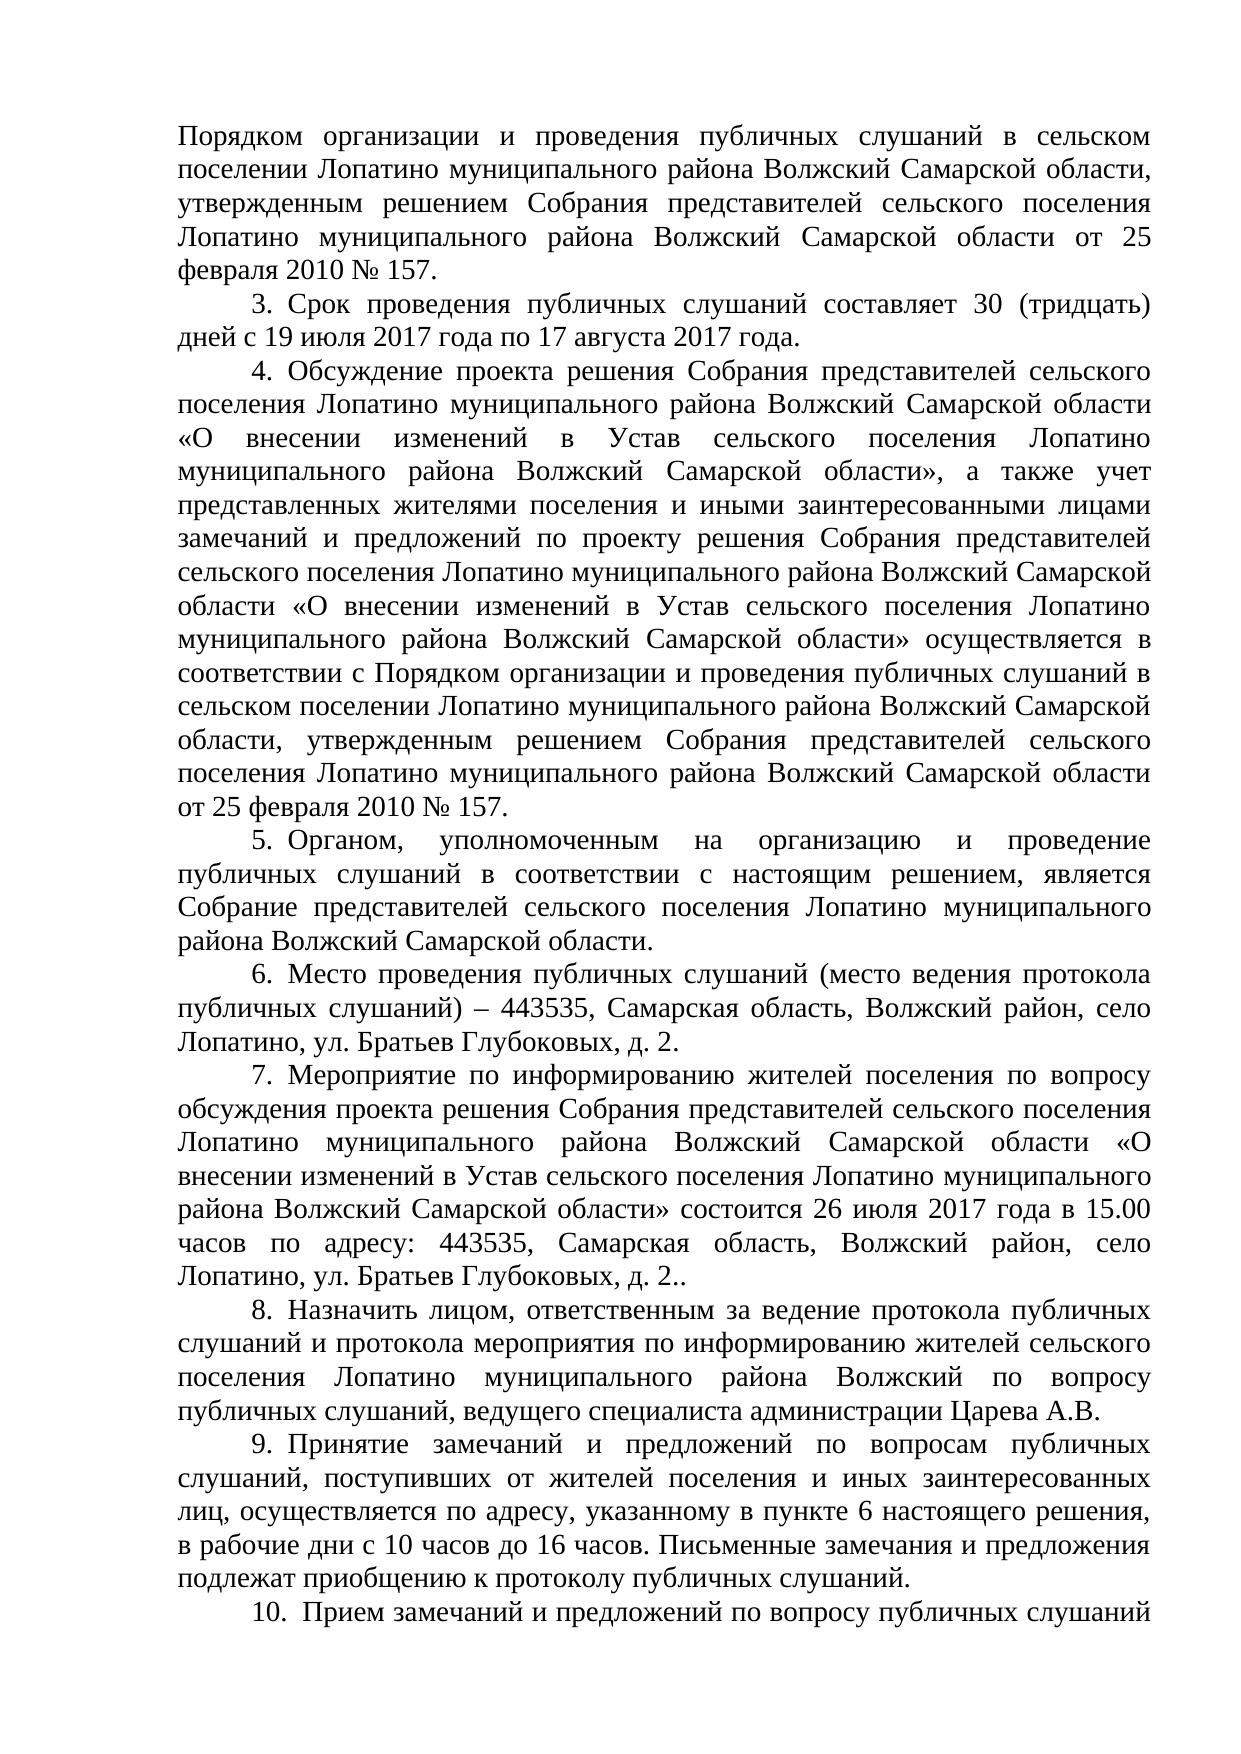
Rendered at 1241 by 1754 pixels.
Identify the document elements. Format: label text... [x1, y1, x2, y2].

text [177, 118, 1152, 286]
text 3. Срок проведения публичных слушаний составляет 30 (тридцать) дней с 19 июля 2017 года по 17 августа 2017 года. [177, 286, 1152, 353]
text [177, 1594, 1152, 1627]
text 6. Место проведения публичных слушаний (место ведения протокола публичных слушаний) – 443535, Самарская область, Волжский район, село Лопатино, ул. Братьев Глубоковых, д. 2. [177, 957, 1152, 1057]
text 4. Обсуждение проекта решения Собрания представителей сельского поселения Лопатино муниципального района Волжский Самарской области «О внесении изменений в Устав сельского поселения Лопатино муниципального района Волжский Самарской области», а также учет представленных жителями поселения и иными заинтересованными лицами замечаний и предложений по проекту решения Собрания представителей сельского поселения Лопатино муниципального района Волжский Самарской области «О внесении изменений в Устав сельского поселения Лопатино муниципального района Волжский Самарской области» осуществляется в соответствии с Порядком организации и проведения публичных слушаний в сельском поселении Лопатино муниципального района Волжский Самарской области, утвержденным решением Собрания представителей сельского поселения Лопатино муниципального района Волжский Самарской области от 25 февраля 2010 № 157. [177, 353, 1152, 822]
text 9. Принятие замечаний и предложений по вопросам публичных слушаний, поступивших от жителей поселения и иных заинтересованных лиц, осуществляется по адресу, указанному в пункте 6 настоящего решения, в рабочие дни с 10 часов до 16 часов. Письменные замечания и предложения подлежат приобщению к протоколу публичных слушаний. [177, 1426, 1152, 1594]
text 7. Мероприятие по информированию жителей поселения по вопросу обсуждения проекта решения Собрания представителей сельского поселения Лопатино муниципального района Волжский Самарской области «О внесении изменений в Устав сельского поселения Лопатино муниципального района Волжский Самарской области» состоится 26 июля 2017 года в 15.00 часов по адресу: 443535, Самарская область, Волжский район, село Лопатино, ул. Братьев Глубоковых, д. 2.. [177, 1057, 1152, 1292]
text 5. Органом, уполномоченным на организацию и проведение публичных слушаний в соответствии с настоящим решением, является Собрание представителей сельского поселения Лопатино муниципального района Волжский Самарской области. [177, 822, 1152, 957]
text 8. Назначить лицом, ответственным за ведение протокола публичных слушаний и протокола мероприятия по информированию жителей сельского поселения Лопатино муниципального района Волжский по вопросу публичных слушаний, ведущего специалиста администрации Царева А.В. [177, 1292, 1152, 1426]
